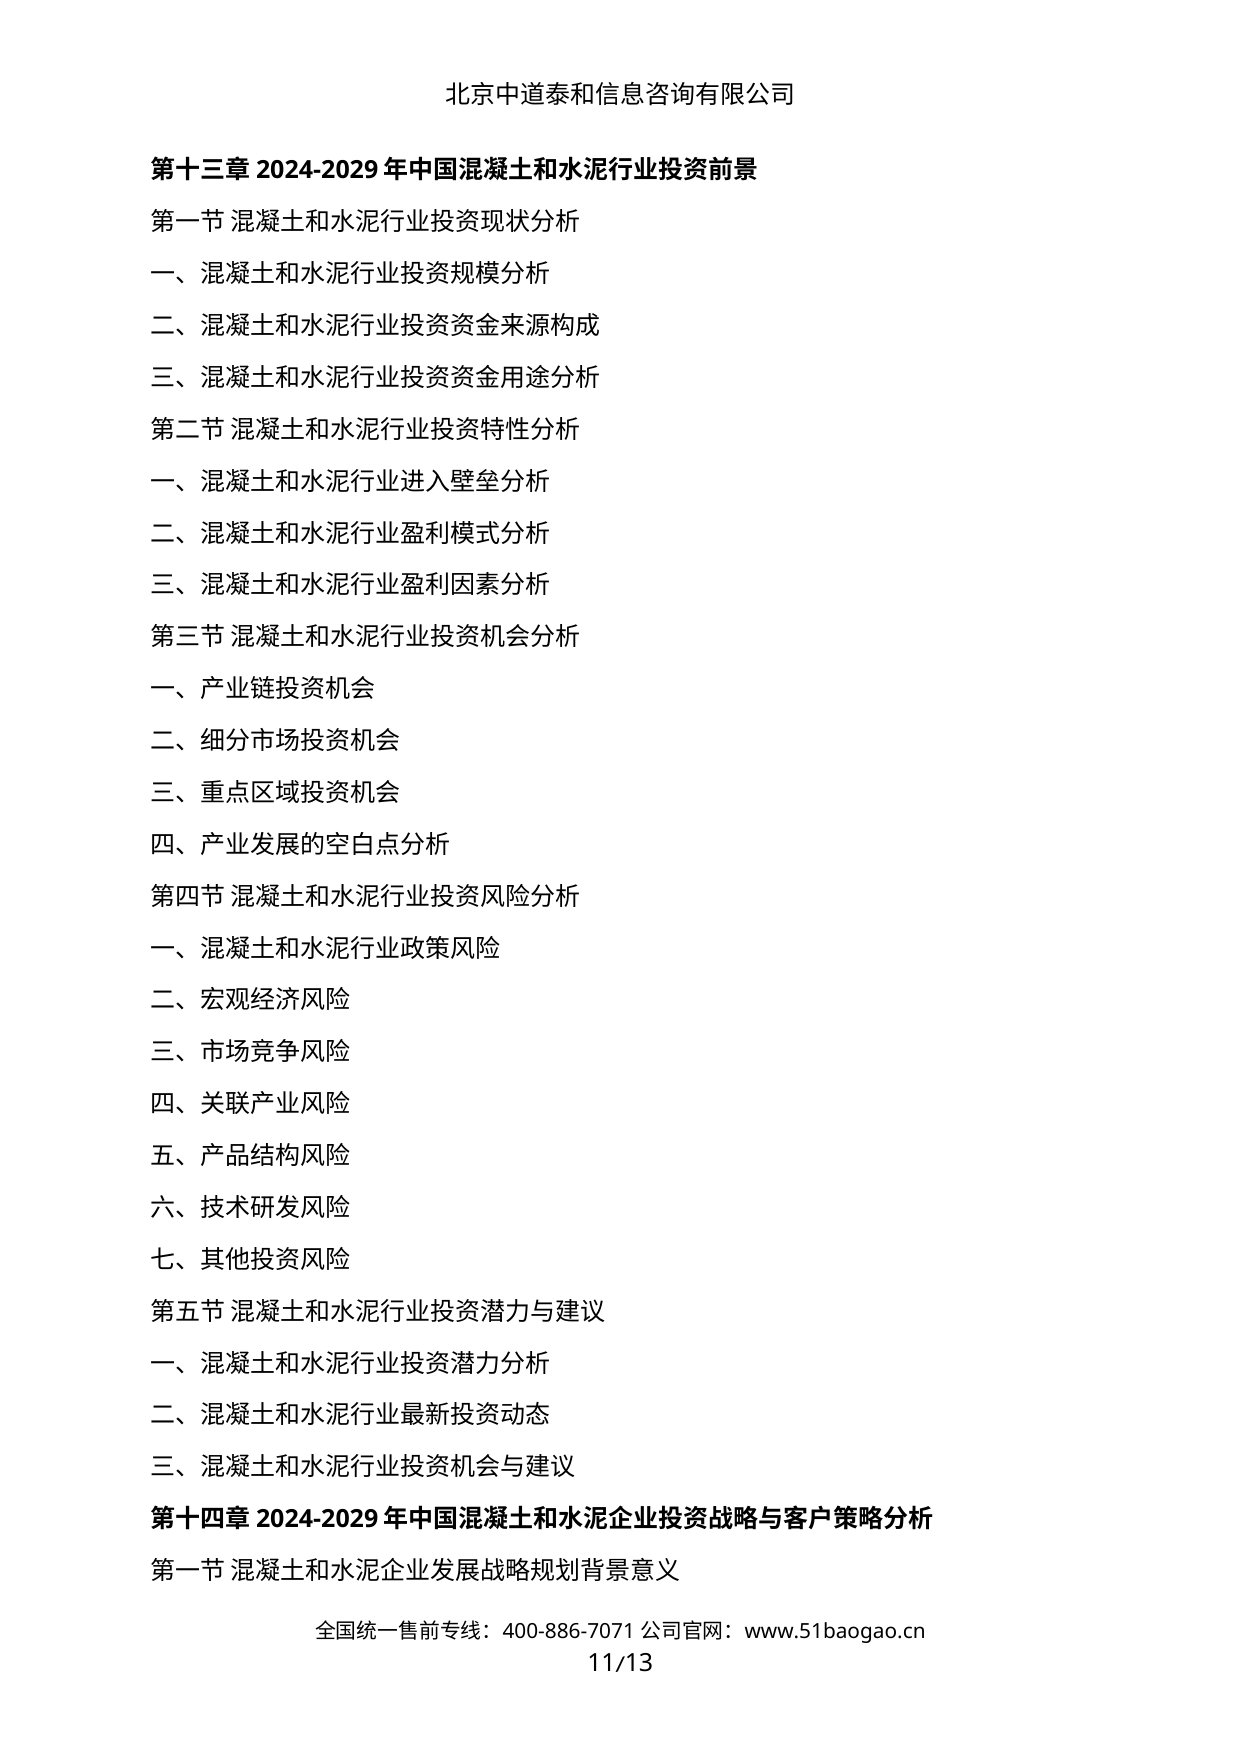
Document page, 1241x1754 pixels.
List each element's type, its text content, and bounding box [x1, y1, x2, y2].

text 三、混凝土和水泥行业投资机会与建议 [150, 1447, 1090, 1483]
text 一、混凝土和水泥行业进入壁垒分析 [150, 461, 1090, 497]
text 二、混凝土和水泥行业投资资金来源构成 [150, 306, 1090, 342]
text 二、混凝土和水泥行业最新投资动态 [150, 1395, 1090, 1431]
text 第五节 混凝土和水泥行业投资潜力与建议 [150, 1291, 1090, 1327]
text 一、混凝土和水泥行业投资潜力分析 [150, 1343, 1090, 1379]
text 六、技术研发风险 [150, 1187, 1090, 1224]
text 第十四章 2024-2029年中国混凝土和水泥企业投资战略与客户策略分析 [150, 1499, 1090, 1535]
text 三、重点区域投资机会 [150, 772, 1090, 809]
text 第四节 混凝土和水泥行业投资风险分析 [150, 876, 1090, 912]
text 第三节 混凝土和水泥行业投资机会分析 [150, 617, 1090, 653]
text 三、混凝土和水泥行业投资资金用途分析 [150, 357, 1090, 394]
text 一、产业链投资机会 [150, 669, 1090, 705]
text 第一节 混凝土和水泥企业发展战略规划背景意义 [150, 1551, 1090, 1587]
text 三、市场竞争风险 [150, 1032, 1090, 1068]
text 二、混凝土和水泥行业盈利模式分析 [150, 513, 1090, 549]
text 二、细分市场投资机会 [150, 721, 1090, 757]
text 七、其他投资风险 [150, 1239, 1090, 1276]
text 第十三章 2024-2029年中国混凝土和水泥行业投资前景 [150, 150, 1090, 186]
text 四、产业发展的空白点分析 [150, 824, 1090, 861]
text 第二节 混凝土和水泥行业投资特性分析 [150, 409, 1090, 446]
text 一、混凝土和水泥行业投资规模分析 [150, 254, 1090, 290]
text 一、混凝土和水泥行业政策风险 [150, 928, 1090, 964]
text 三、混凝土和水泥行业盈利因素分析 [150, 565, 1090, 601]
text 第一节 混凝土和水泥行业投资现状分析 [150, 202, 1090, 238]
text 二、宏观经济风险 [150, 980, 1090, 1016]
text 五、产品结构风险 [150, 1136, 1090, 1172]
text 四、关联产业风险 [150, 1084, 1090, 1120]
